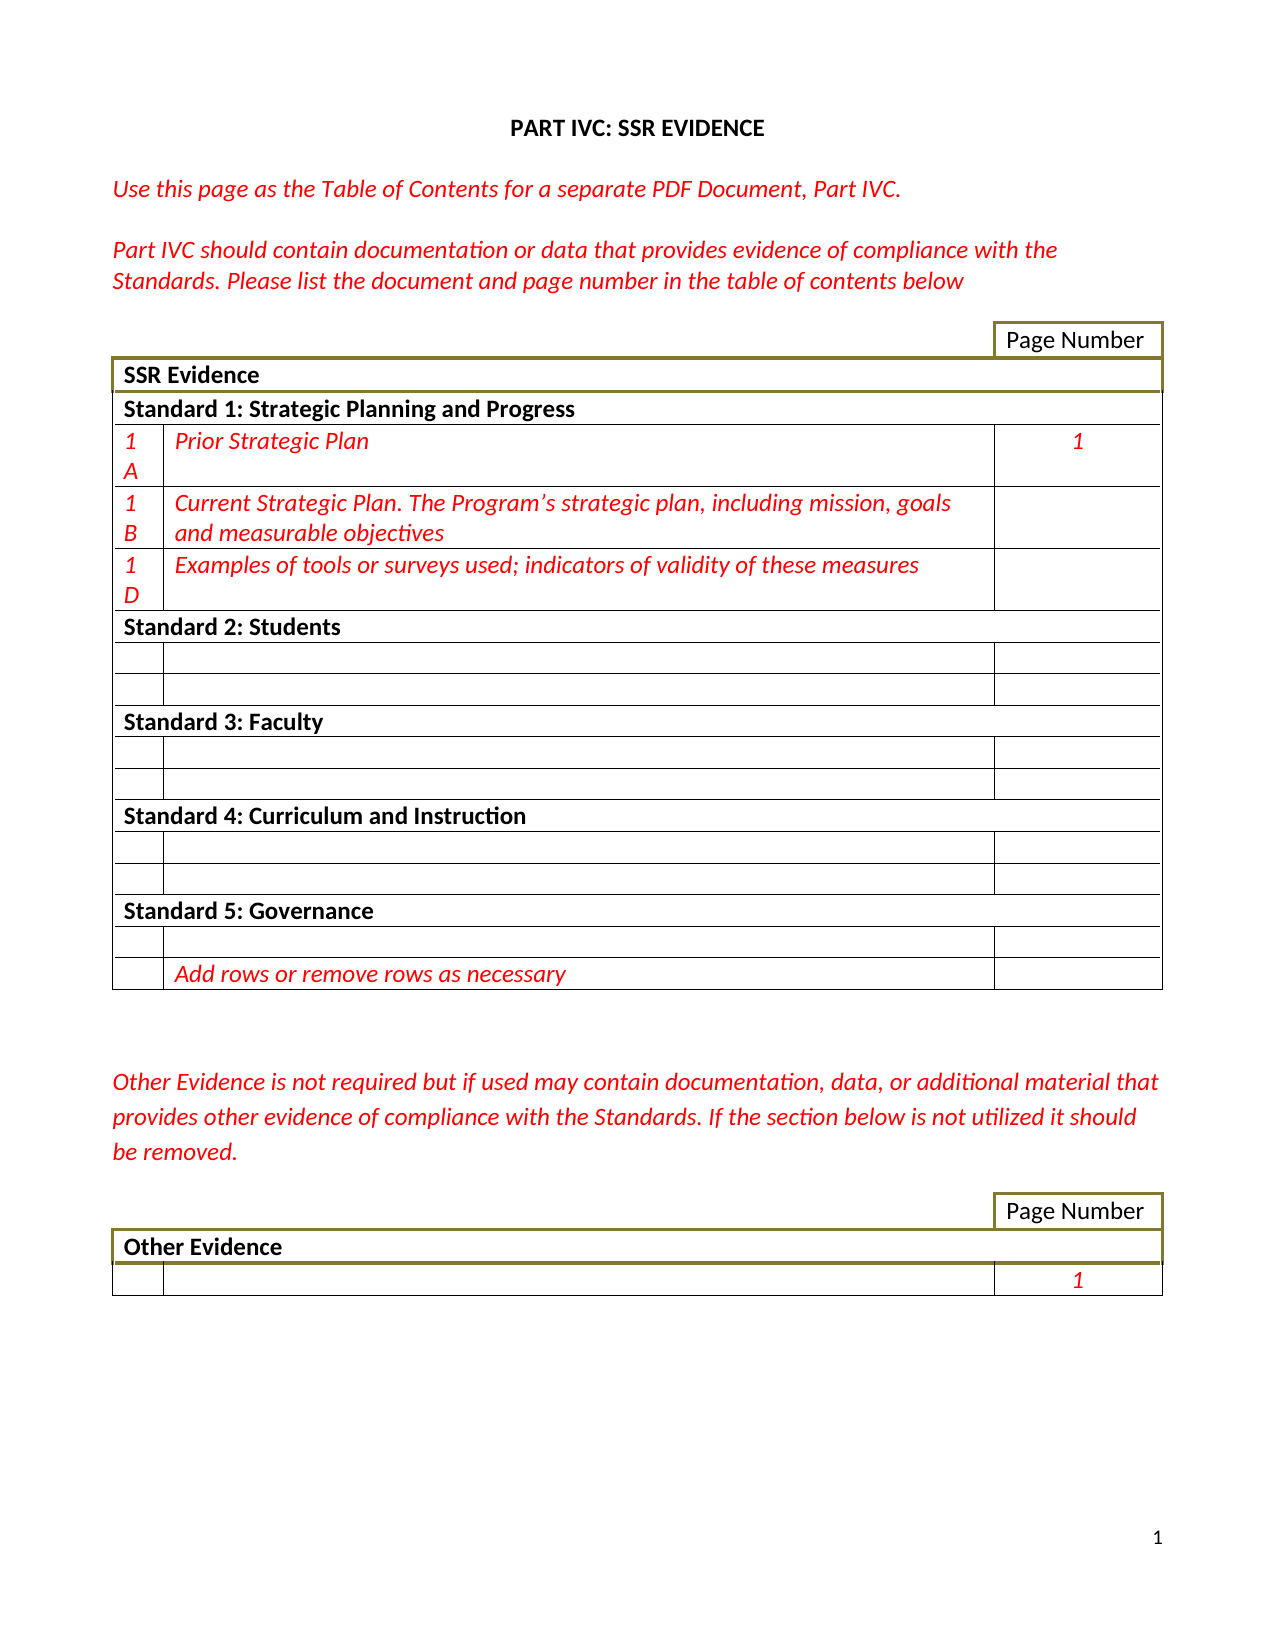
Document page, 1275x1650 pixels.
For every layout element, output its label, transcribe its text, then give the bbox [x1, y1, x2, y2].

table_cell [995, 736, 1162, 768]
table_cell [995, 768, 1162, 799]
table_cell [995, 957, 1162, 989]
table_cell Standard 3: Faculty [113, 705, 1162, 736]
table_header Page Number [996, 324, 1161, 356]
table_cell [995, 673, 1162, 705]
table_cell Examples of tools or surveys used; indicators of validity of these measures [164, 549, 994, 610]
table_cell [995, 642, 1162, 673]
table_cell Current Strategic Plan. The Program’s strategic plan, including mission, goals and measurable objectives [164, 487, 994, 548]
table_cell [113, 736, 163, 768]
table_cell Add rows or remove rows as necessary [164, 958, 994, 989]
table_cell [164, 643, 994, 673]
table_cell [113, 926, 163, 957]
table_cell [164, 927, 994, 957]
table_cell [113, 642, 163, 673]
table_cell Standard 5: Governance [113, 894, 1162, 926]
table_cell 1B [113, 486, 163, 548]
table_cell SSR Evidence [114, 360, 1161, 390]
table_cell Prior Strategic Plan [164, 425, 994, 486]
table_cell 1 [995, 424, 1162, 486]
text PART IVC: SSR EVIDENCE [112, 112, 1162, 143]
table_cell [164, 1265, 994, 1295]
table_cell Standard 2: Students [113, 610, 1162, 642]
table_cell [995, 926, 1162, 957]
table_header Page Number [996, 1195, 1161, 1228]
table_cell [995, 548, 1162, 610]
text Part IVC should contain documentation or data that provides evidence of compliance with the Standards. Please list the document and page number in the table of contents below [112, 234, 1162, 296]
table_cell [113, 831, 163, 862]
table_cell [995, 486, 1162, 548]
table_cell [164, 864, 994, 894]
table_cell Standard 1: Strategic Planning and Progress [113, 390, 1162, 424]
text Other Evidence is not required but if used may contain documentation, data, or additional material that provides other evidence of compliance with the Standards. If the section below is not utilized it should be removed. [112, 1066, 1162, 1167]
table_cell [113, 768, 163, 799]
table_cell [164, 737, 994, 768]
table_cell [164, 769, 994, 799]
table_cell 1D [113, 548, 163, 610]
table_cell [113, 673, 163, 705]
table_cell 1A [113, 424, 163, 486]
table_cell Standard 4: Curriculum and Instruction [113, 799, 1162, 831]
table_cell [113, 957, 163, 989]
table_cell 1 [995, 1261, 1162, 1295]
table_cell [164, 832, 994, 862]
table_cell [995, 863, 1162, 894]
table_cell [113, 1261, 163, 1295]
table_cell [995, 831, 1162, 862]
table_cell [164, 674, 994, 705]
table_cell [113, 863, 163, 894]
text Use this page as the Table of Contents for a separate PDF Document, Part IVC. [112, 173, 1162, 204]
table_cell Other Evidence [114, 1231, 1161, 1261]
